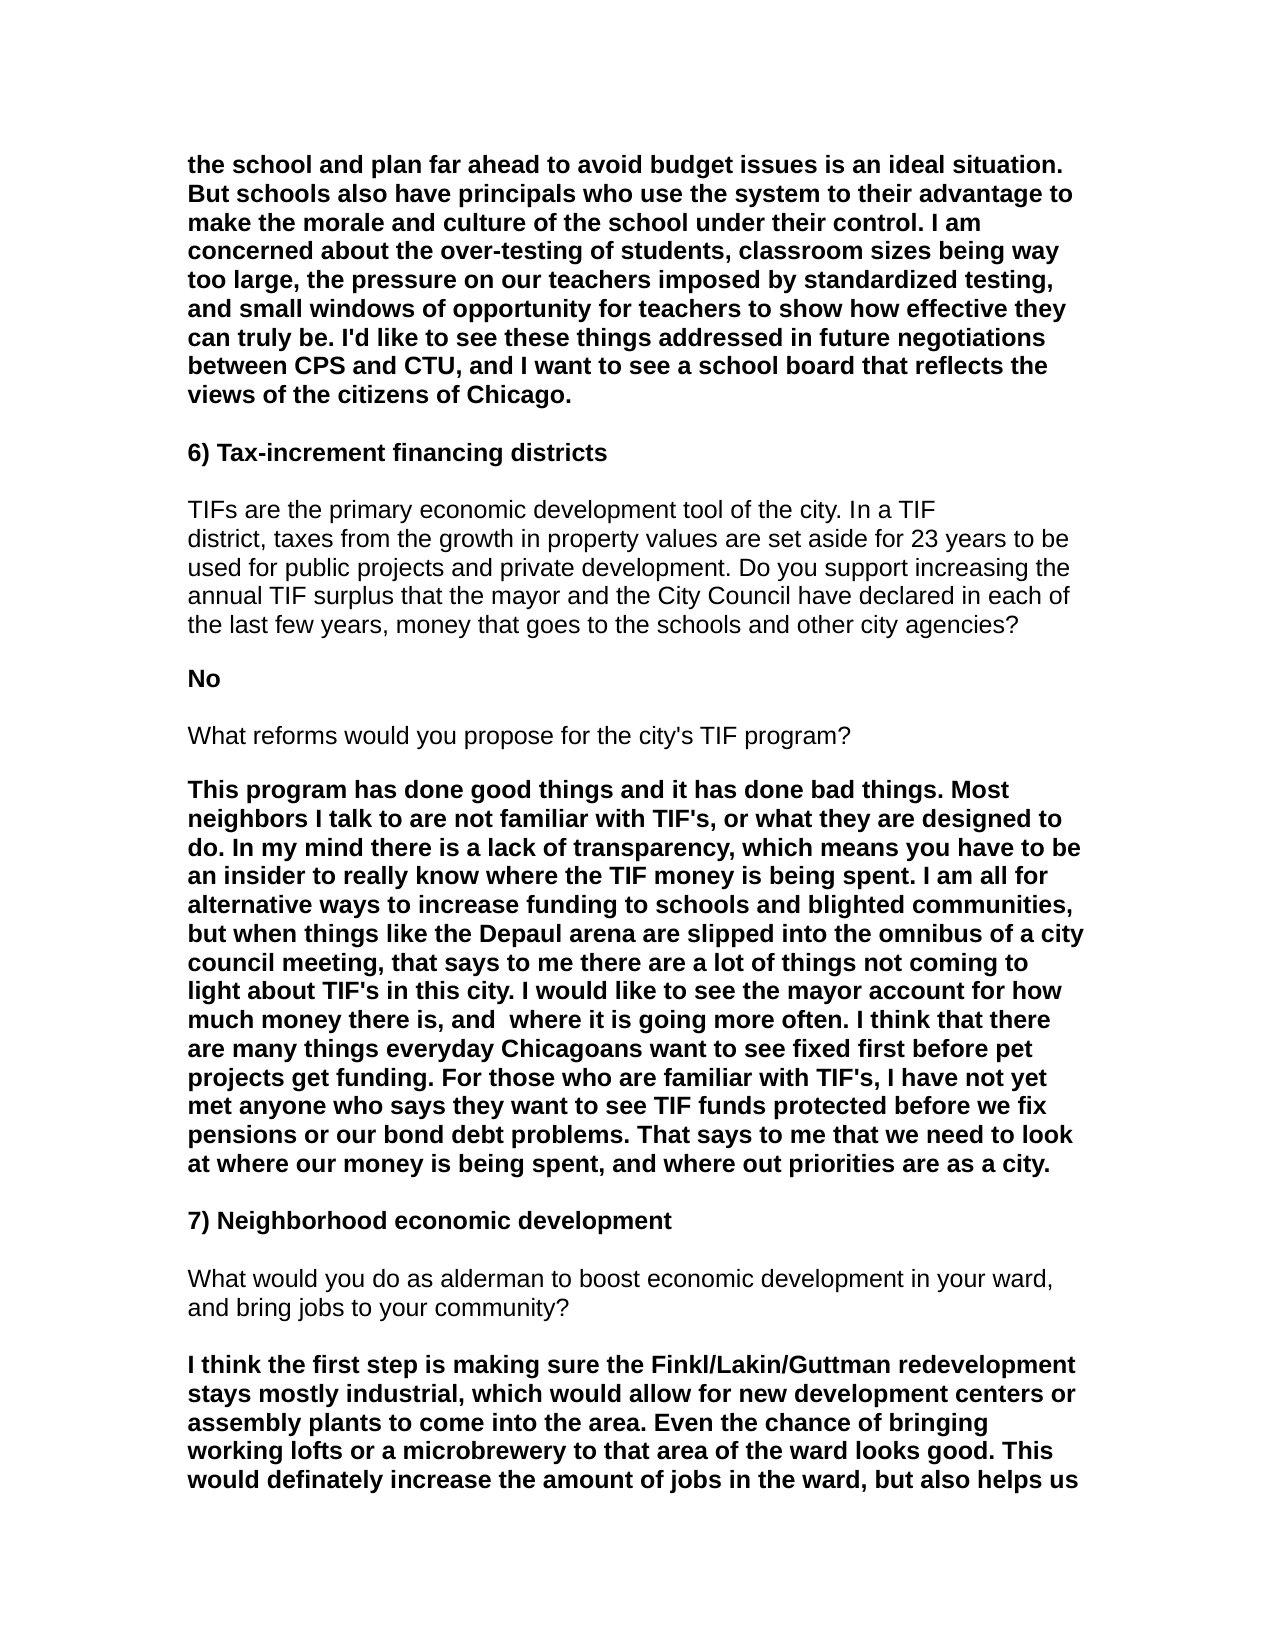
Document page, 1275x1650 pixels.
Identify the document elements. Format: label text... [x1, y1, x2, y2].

text What would you do as alderman to boost economic development in your ward, and bring jobs to your community? [187, 1264, 1087, 1321]
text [187, 150, 1087, 409]
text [187, 1350, 1087, 1494]
text 6) Tax-increment financing districts [187, 437, 1087, 466]
text No [187, 664, 1087, 692]
text 7) Neighborhood economic development [187, 1206, 1087, 1235]
text What reforms would you propose for the city's TIF program? [187, 721, 1087, 750]
text This program has done good things and it has done bad things. Most neighbors I talk to are not familiar with TIF's, or what they are designed to do. In my mind there is a lack of transparency, which means you have to be an insider to really know where the TIF money is being spent. I am all for alternative ways to increase funding to schools and blighted communities, but when things like the Depaul arena are slipped into the omnibus of a city council meeting, that says to me there are a lot of things not coming to light about TIF's in this city. I would like to see the mayor account for how much money there is, and where it is going more often. I think that there are many things everyday Chicagoans want to see fixed first before pet projects get funding. For those who are familiar with TIF's, I have not yet met anyone who says they want to see TIF funds protected before we fix pensions or our bond debt problems. That says to me that we need to look at where our money is being spent, and where out priorities are as a city. [187, 775, 1087, 1177]
text TIFs are the primary economic development tool of the city. In a TIF district, taxes from the growth in property values are set aside for 23 years to be used for public projects and private development. Do you support increasing the annual TIF surplus that the mayor and the City Council have declared in each of the last few years, money that goes to the schools and other city agencies? [187, 495, 1087, 639]
